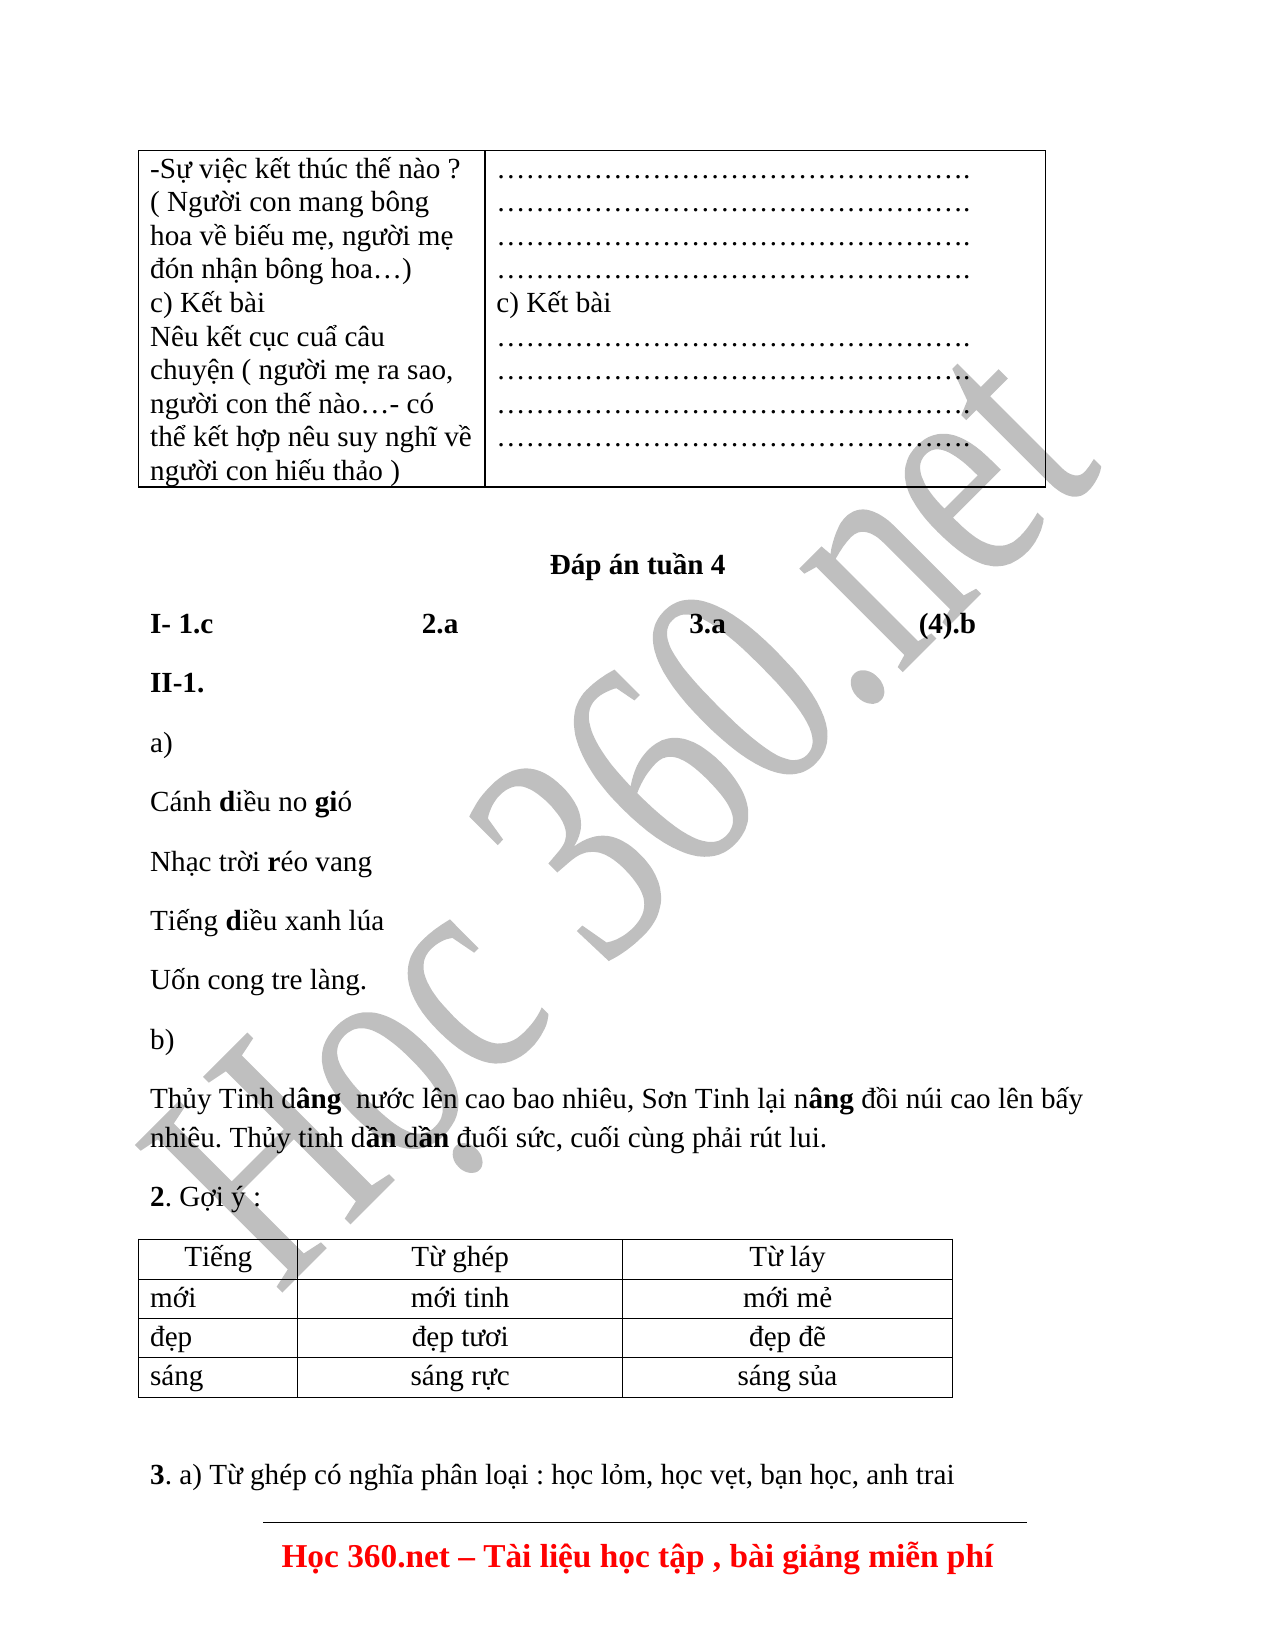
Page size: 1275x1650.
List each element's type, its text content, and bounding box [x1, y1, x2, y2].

text Tiếng diều xanh lúa [150, 903, 1125, 937]
text II-1. [150, 666, 1125, 699]
text Cánh diều no gió [150, 784, 1125, 818]
text Thủy Tinh dâng nước lên cao bao nhiêu, Sơn Tinh lại nâng đồi núi cao lên bấy nhiêu. Thủy tinh dần dần đuối sức, cuối cùng phải rút lui. [150, 1081, 1125, 1153]
table_cell sáng sủa [623, 1358, 952, 1397]
text Nhạc trời réo vang [150, 844, 1125, 877]
table_cell mới mẻ [623, 1280, 952, 1318]
table_header Từ láy [623, 1240, 952, 1279]
table_cell mới tinh [298, 1280, 622, 1318]
table_cell mới [139, 1280, 297, 1318]
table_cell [139, 151, 484, 486]
table_cell sáng [139, 1358, 297, 1397]
text Đáp án tuần 4 [150, 547, 1125, 580]
table_cell sáng rực [298, 1358, 622, 1397]
text I- 1.c 2.a 3.a (4).b [150, 606, 1125, 640]
table_cell đẹp [139, 1319, 297, 1357]
text Uốn cong tre làng. [150, 962, 1125, 996]
table_cell đẹp đẽ [623, 1319, 952, 1357]
text b) [150, 1022, 1125, 1055]
text 2. Gợi ý : [150, 1179, 1125, 1213]
text 3. a) Từ ghép có nghĩa phân loại : học lỏm, học vẹt, bạn học, anh trai [150, 1457, 1125, 1491]
table_header Tiếng [139, 1240, 297, 1279]
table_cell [486, 151, 1045, 486]
text a) [150, 725, 1125, 758]
table_cell đẹp tươi [298, 1319, 622, 1357]
table_header Từ ghép [298, 1240, 622, 1279]
